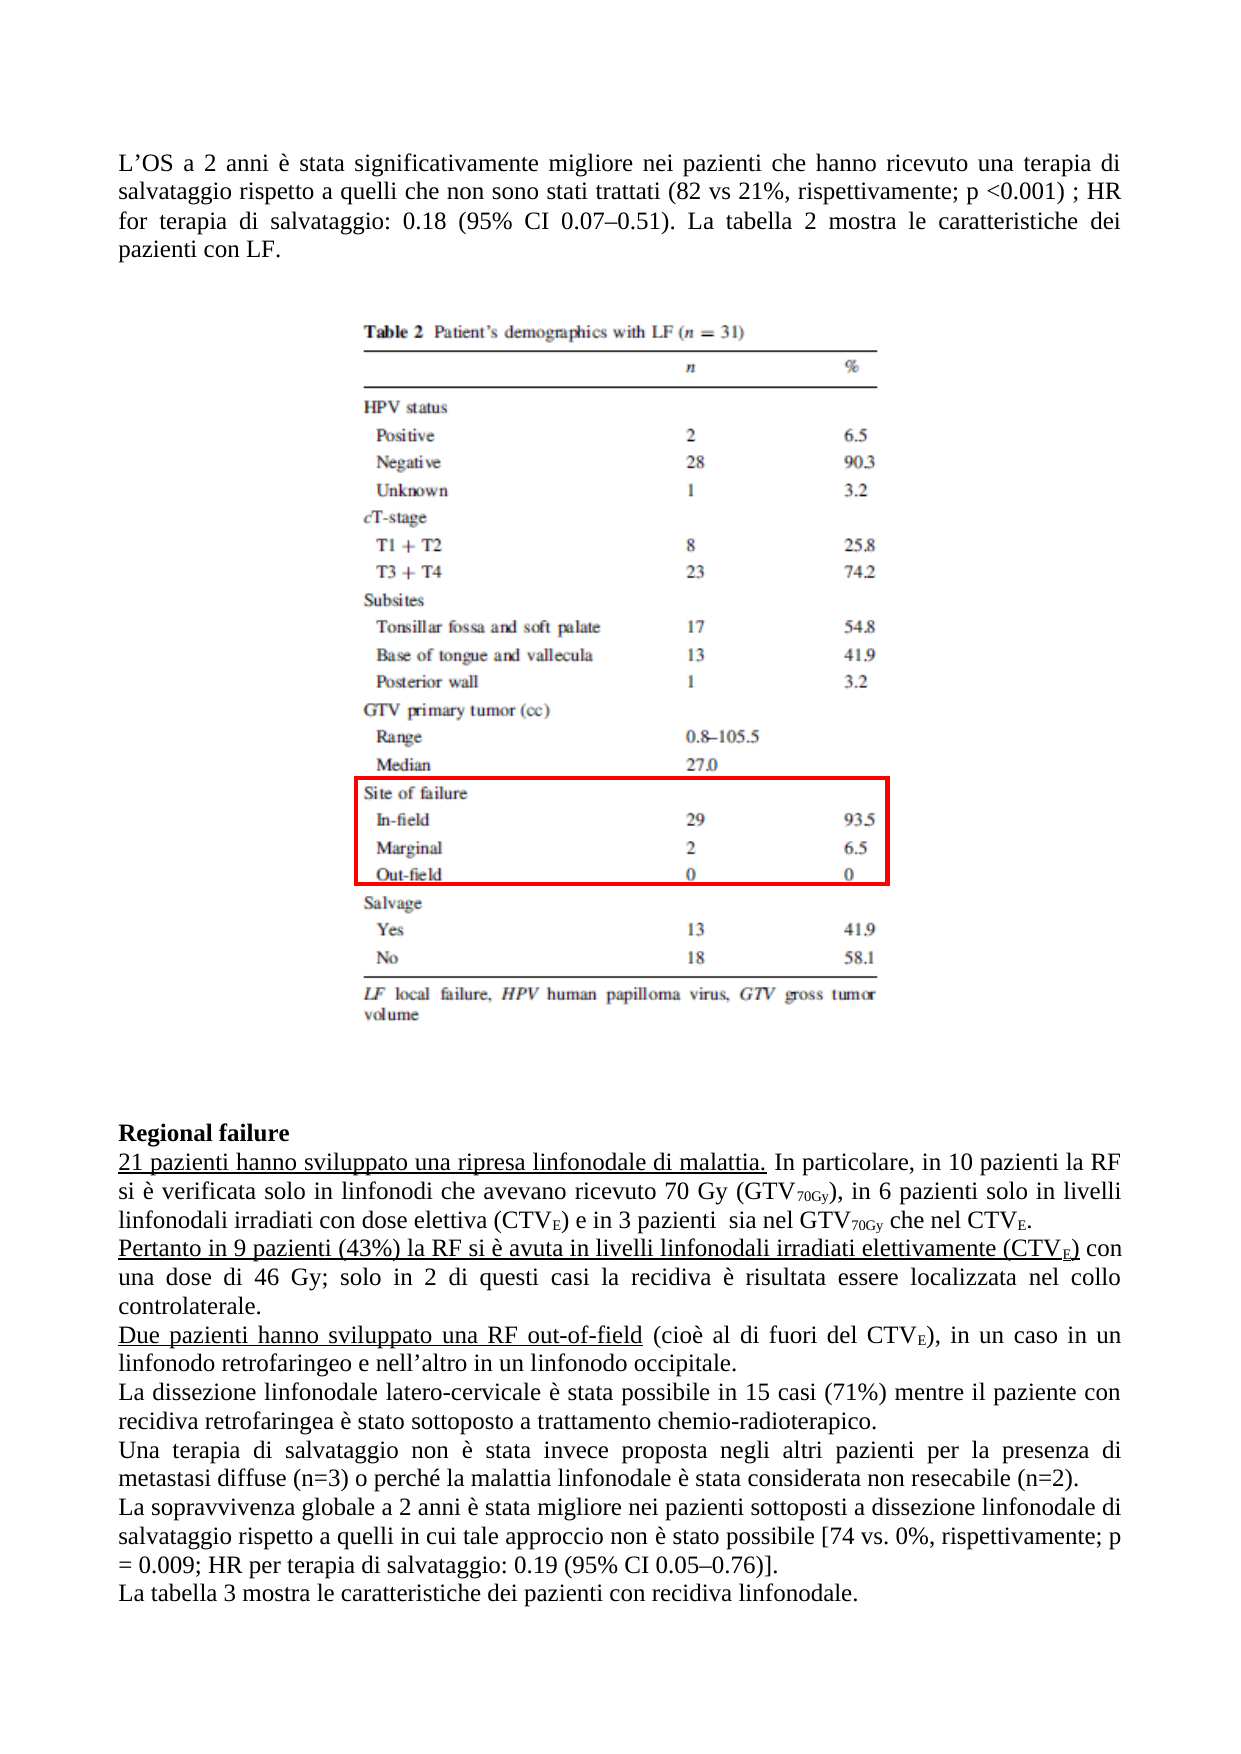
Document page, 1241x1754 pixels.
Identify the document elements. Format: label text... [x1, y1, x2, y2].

text Pertanto in 9 pazienti (43%) la RF si è avuta in livelli linfonodali irradiati elettivamente (CTVE) con una dose di 46 Gy; solo in 2 di questi casi la recidiva è risultata essere localizzata nel collo controlaterale. [118, 1233, 1122, 1320]
text La dissezione linfonodale latero-cervicale è stata possibile in 15 casi (71%) mentre il paziente con recidiva retrofaringea è stato sottoposto a trattamento chemio-radioterapico. [118, 1377, 1122, 1435]
text Regional failure [118, 1118, 1122, 1147]
text 21 pazienti hanno sviluppato una ripresa linfonodale di malattia. In particolare, in 10 pazienti la RF si è verificata solo in linfonodi che avevano ricevuto 70 Gy (GTV70Gy), in 6 pazienti solo in livelli linfonodali irradiati con dose elettiva (CTVE) e in 3 pazienti sia nel GTV70Gy che nel CTVE. [118, 1147, 1122, 1233]
picture [358, 780, 885, 882]
text L’OS a 2 anni è stata significativamente migliore nei pazienti che hanno ricevuto una terapia di salvataggio rispetto a quelli che non sono stati trattati (82 vs 21%, rispettivamente; p <0.001) ; HR for terapia di salvataggio: 0.18 (95% CI 0.07–0.51). La tabella 2 mostra le caratteristiche dei pazienti con LF. [118, 148, 1122, 263]
text La sopravvivenza globale a 2 anni è stata migliore nei pazienti sottoposti a dissezione linfonodale di salvataggio rispetto a quelli in cui tale approccio non è stato possibile [74 vs. 0%, rispettivamente; p = 0.009; HR per terapia di salvataggio: 0.19 (95% CI 0.05–0.76)]. [118, 1492, 1122, 1578]
text Una terapia di salvataggio non è stata invece proposta negli altri pazienti per la presenza di metastasi diffuse (n=3) o perché la malattia linfonodale è stata considerata non resecabile (n=2). [118, 1435, 1122, 1492]
picture [350, 313, 890, 1033]
text La tabella 3 mostra le caratteristiche dei pazienti con recidiva linfonodale. [118, 1578, 1122, 1607]
text Due pazienti hanno sviluppato una RF out-of-field (cioè al di fuori del CTVE), in un caso in un linfonodo retrofaringeo e nell’altro in un linfonodo occipitale. [118, 1320, 1122, 1377]
